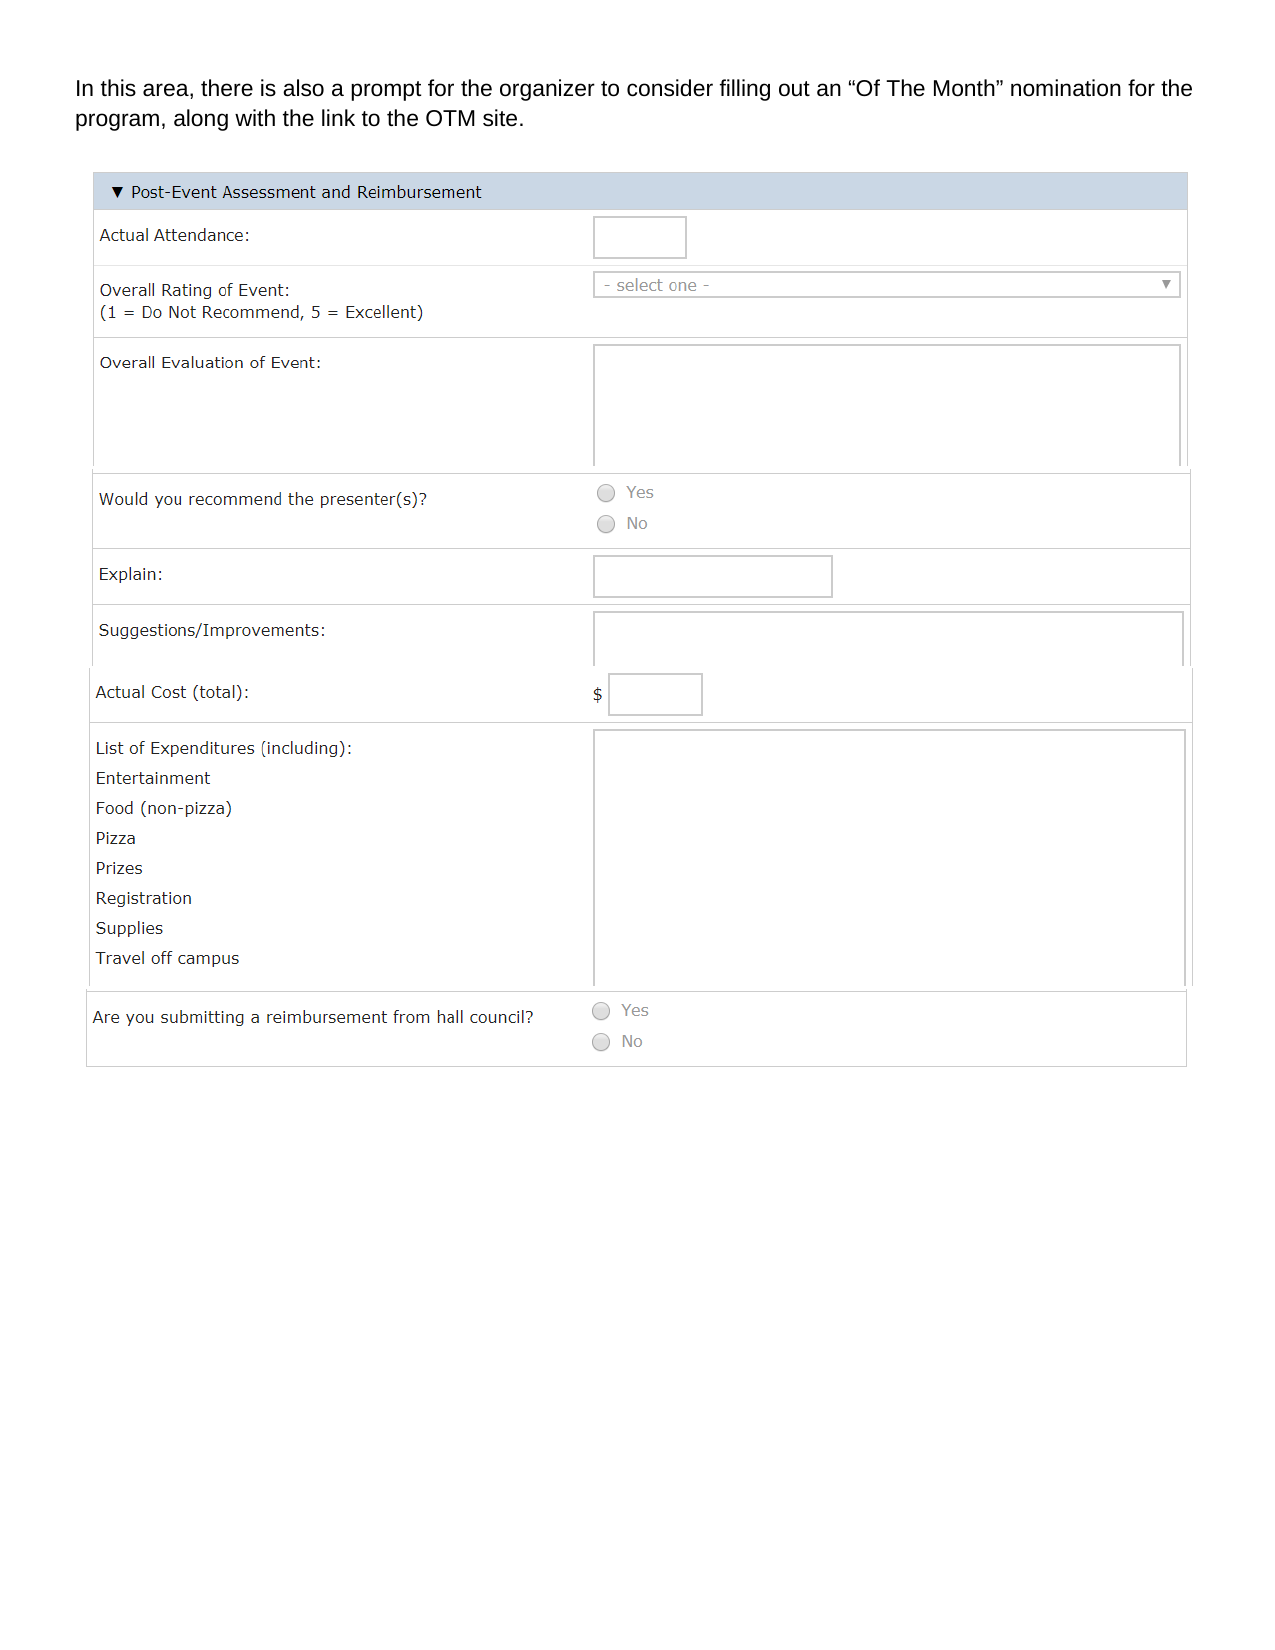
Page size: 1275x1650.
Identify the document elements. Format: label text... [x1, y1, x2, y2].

picture [75, 668, 1200, 986]
text In this area, there is also a prompt for the organizer to consider filling out an “Of The Month” nomination for the program, along with the link to the OTM site. [75, 75, 1200, 132]
picture [75, 469, 1200, 666]
picture [75, 165, 1200, 466]
picture [75, 989, 1200, 1075]
